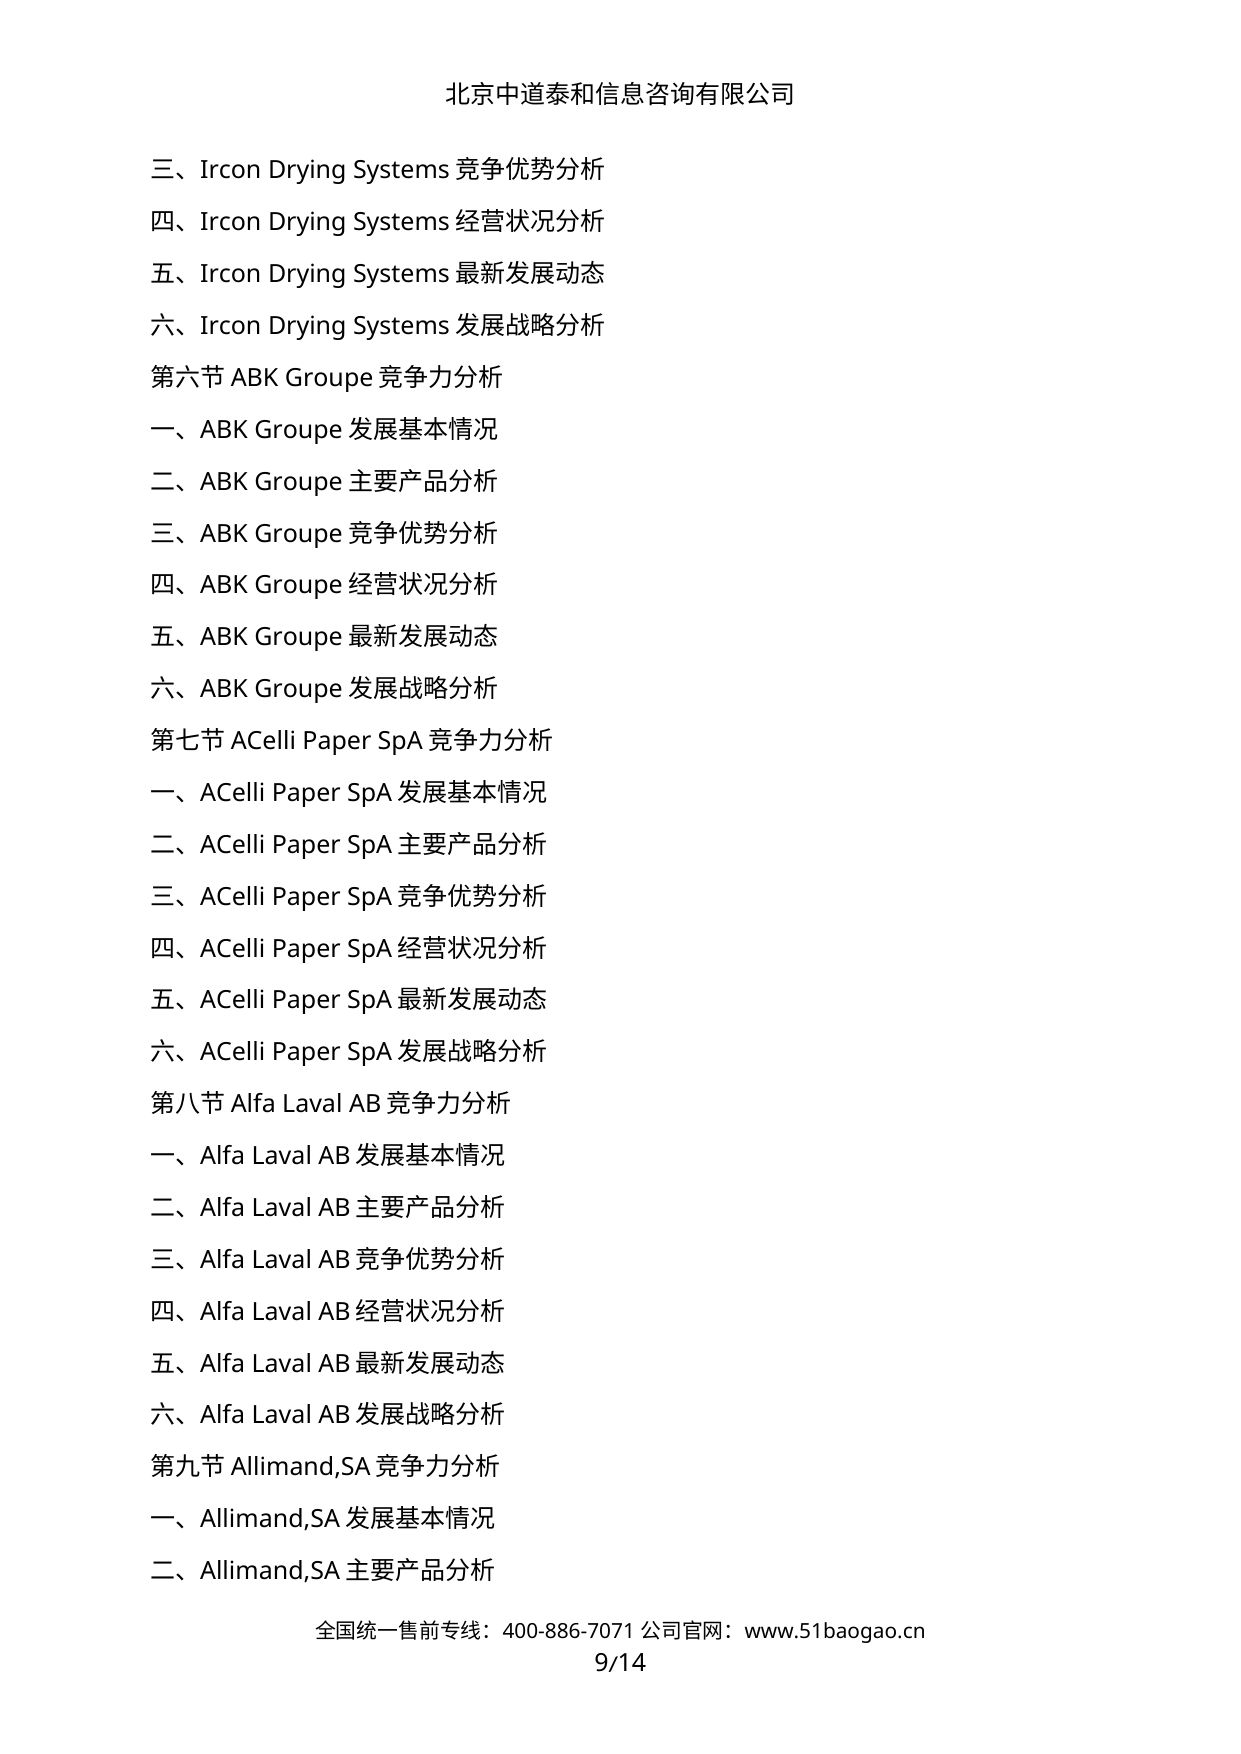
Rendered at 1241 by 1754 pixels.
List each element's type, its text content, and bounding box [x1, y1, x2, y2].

text 六、ABK Groupe发展战略分析 [150, 669, 1090, 705]
text 二、ABK Groupe主要产品分析 [150, 461, 1090, 497]
text 四、Alfa Laval AB经营状况分析 [150, 1291, 1090, 1327]
text 三、Alfa Laval AB竞争优势分析 [150, 1239, 1090, 1276]
text 第八节 Alfa Laval AB竞争力分析 [150, 1084, 1090, 1120]
text 四、ABK Groupe经营状况分析 [150, 565, 1090, 601]
text 三、Ircon Drying Systems竞争优势分析 [150, 150, 1090, 186]
text 二、ACelli Paper SpA主要产品分析 [150, 824, 1090, 861]
text 六、ACelli Paper SpA发展战略分析 [150, 1032, 1090, 1068]
text 一、ACelli Paper SpA发展基本情况 [150, 772, 1090, 809]
text 一、Allimand,SA发展基本情况 [150, 1499, 1090, 1535]
text 五、Alfa Laval AB最新发展动态 [150, 1343, 1090, 1379]
text 三、ACelli Paper SpA竞争优势分析 [150, 876, 1090, 912]
text 第六节 ABK Groupe竞争力分析 [150, 357, 1090, 394]
text 六、Ircon Drying Systems发展战略分析 [150, 306, 1090, 342]
text 一、ABK Groupe发展基本情况 [150, 409, 1090, 446]
text 五、Ircon Drying Systems最新发展动态 [150, 254, 1090, 290]
text 四、ACelli Paper SpA经营状况分析 [150, 928, 1090, 964]
text 二、Alfa Laval AB主要产品分析 [150, 1187, 1090, 1224]
text 五、ABK Groupe最新发展动态 [150, 617, 1090, 653]
text 三、ABK Groupe竞争优势分析 [150, 513, 1090, 549]
text 第九节 Allimand,SA竞争力分析 [150, 1447, 1090, 1483]
text 五、ACelli Paper SpA最新发展动态 [150, 980, 1090, 1016]
text 一、Alfa Laval AB发展基本情况 [150, 1136, 1090, 1172]
text 六、Alfa Laval AB发展战略分析 [150, 1395, 1090, 1431]
text 第七节 ACelli Paper SpA竞争力分析 [150, 721, 1090, 757]
text 四、Ircon Drying Systems经营状况分析 [150, 202, 1090, 238]
text 二、Allimand,SA主要产品分析 [150, 1551, 1090, 1587]
